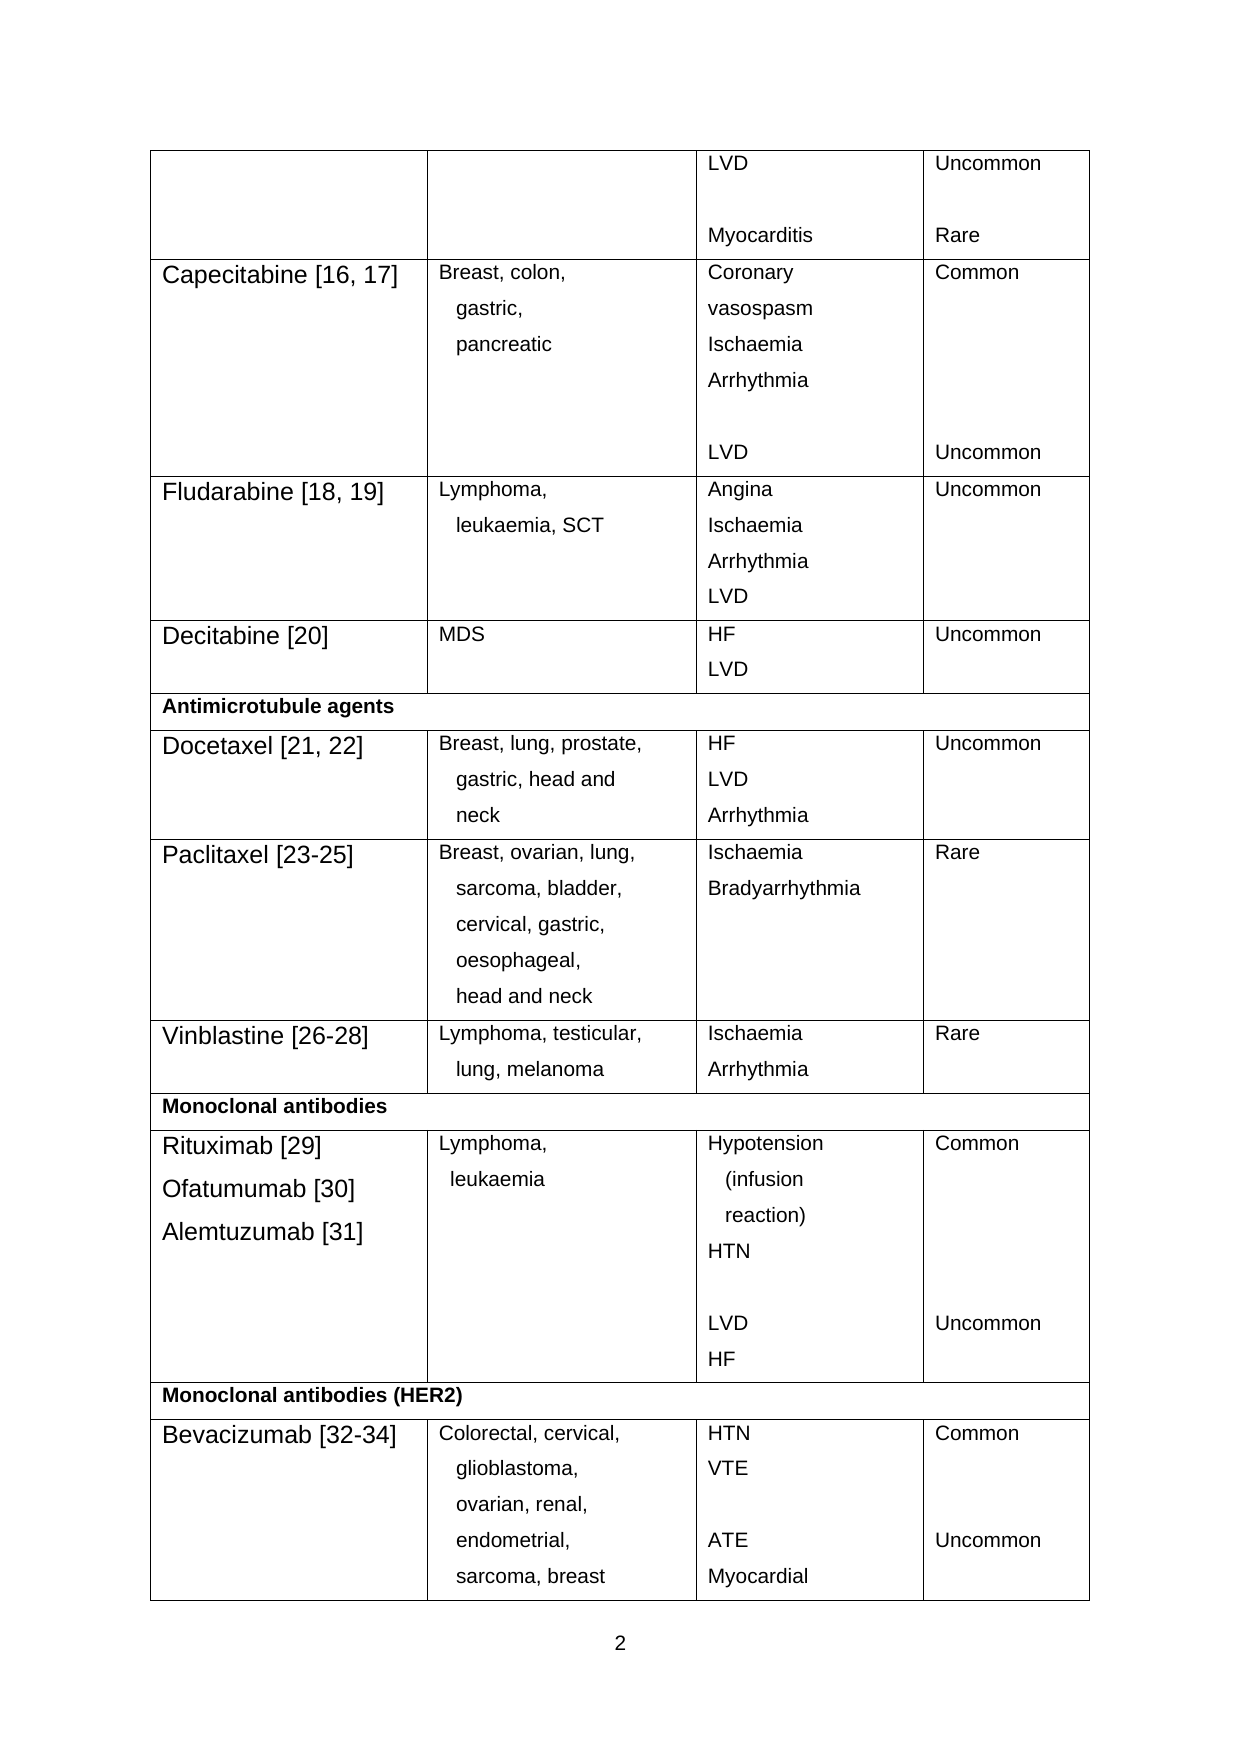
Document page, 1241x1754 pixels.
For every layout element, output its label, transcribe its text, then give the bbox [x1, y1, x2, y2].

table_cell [428, 151, 696, 259]
table_cell Ischaemia Arrhythmia [697, 1021, 923, 1093]
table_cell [428, 1420, 696, 1600]
table_cell Uncommon [924, 731, 1089, 839]
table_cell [697, 1420, 923, 1600]
table_cell Antimicrotubule agents [151, 694, 1089, 730]
table_cell Hypotension (infusion reaction) HTN LVD HF [697, 1131, 923, 1382]
table_cell Breast, lung, prostate, gastric, head and neck [428, 731, 696, 839]
table_cell Paclitaxel [23-25] [151, 840, 427, 1020]
table_cell Breast, ovarian, lung, sarcoma, bladder, cervical, gastric, oesophageal, head and neck [428, 840, 696, 1020]
table_cell Rituximab [29] Ofatumumab [30] Alemtuzumab [31] [151, 1131, 427, 1382]
table_cell Fludarabine [18, 19] [151, 477, 427, 620]
table_cell Lymphoma, testicular, lung, melanoma [428, 1021, 696, 1093]
table_cell Monoclonal antibodies (HER2) [151, 1383, 1089, 1419]
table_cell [924, 151, 1089, 259]
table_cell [151, 151, 427, 259]
table_cell MDS [428, 621, 696, 693]
table_cell Common Uncommon [924, 1420, 1089, 1600]
table_cell Lymphoma, leukaemia, SCT [428, 477, 696, 620]
table_cell Coronary vasospasm Ischaemia Arrhythmia LVD [697, 260, 923, 476]
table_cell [697, 151, 923, 259]
table_cell Common Uncommon [924, 1131, 1089, 1382]
table_cell Vinblastine [26-28] [151, 1021, 427, 1093]
table_cell Monoclonal antibodies [151, 1094, 1089, 1130]
table_cell Lymphoma, leukaemia [428, 1131, 696, 1382]
table_cell Uncommon [924, 621, 1089, 693]
table_cell HF LVD [697, 621, 923, 693]
table_cell Rare [924, 840, 1089, 1020]
table_cell Rare [924, 1021, 1089, 1093]
table_cell HF LVD Arrhythmia [697, 731, 923, 839]
table_cell Breast, colon, gastric, pancreatic [428, 260, 696, 476]
table_cell Bevacizumab [32-34] [151, 1420, 427, 1600]
table_cell Common Uncommon [924, 260, 1089, 476]
table_cell Capecitabine [16, 17] [151, 260, 427, 476]
table_cell Ischaemia Bradyarrhythmia [697, 840, 923, 1020]
table_cell Decitabine [20] [151, 621, 427, 693]
table_cell Uncommon [924, 477, 1089, 620]
table_cell Angina Ischaemia Arrhythmia LVD [697, 477, 923, 620]
table_cell Docetaxel [21, 22] [151, 731, 427, 839]
